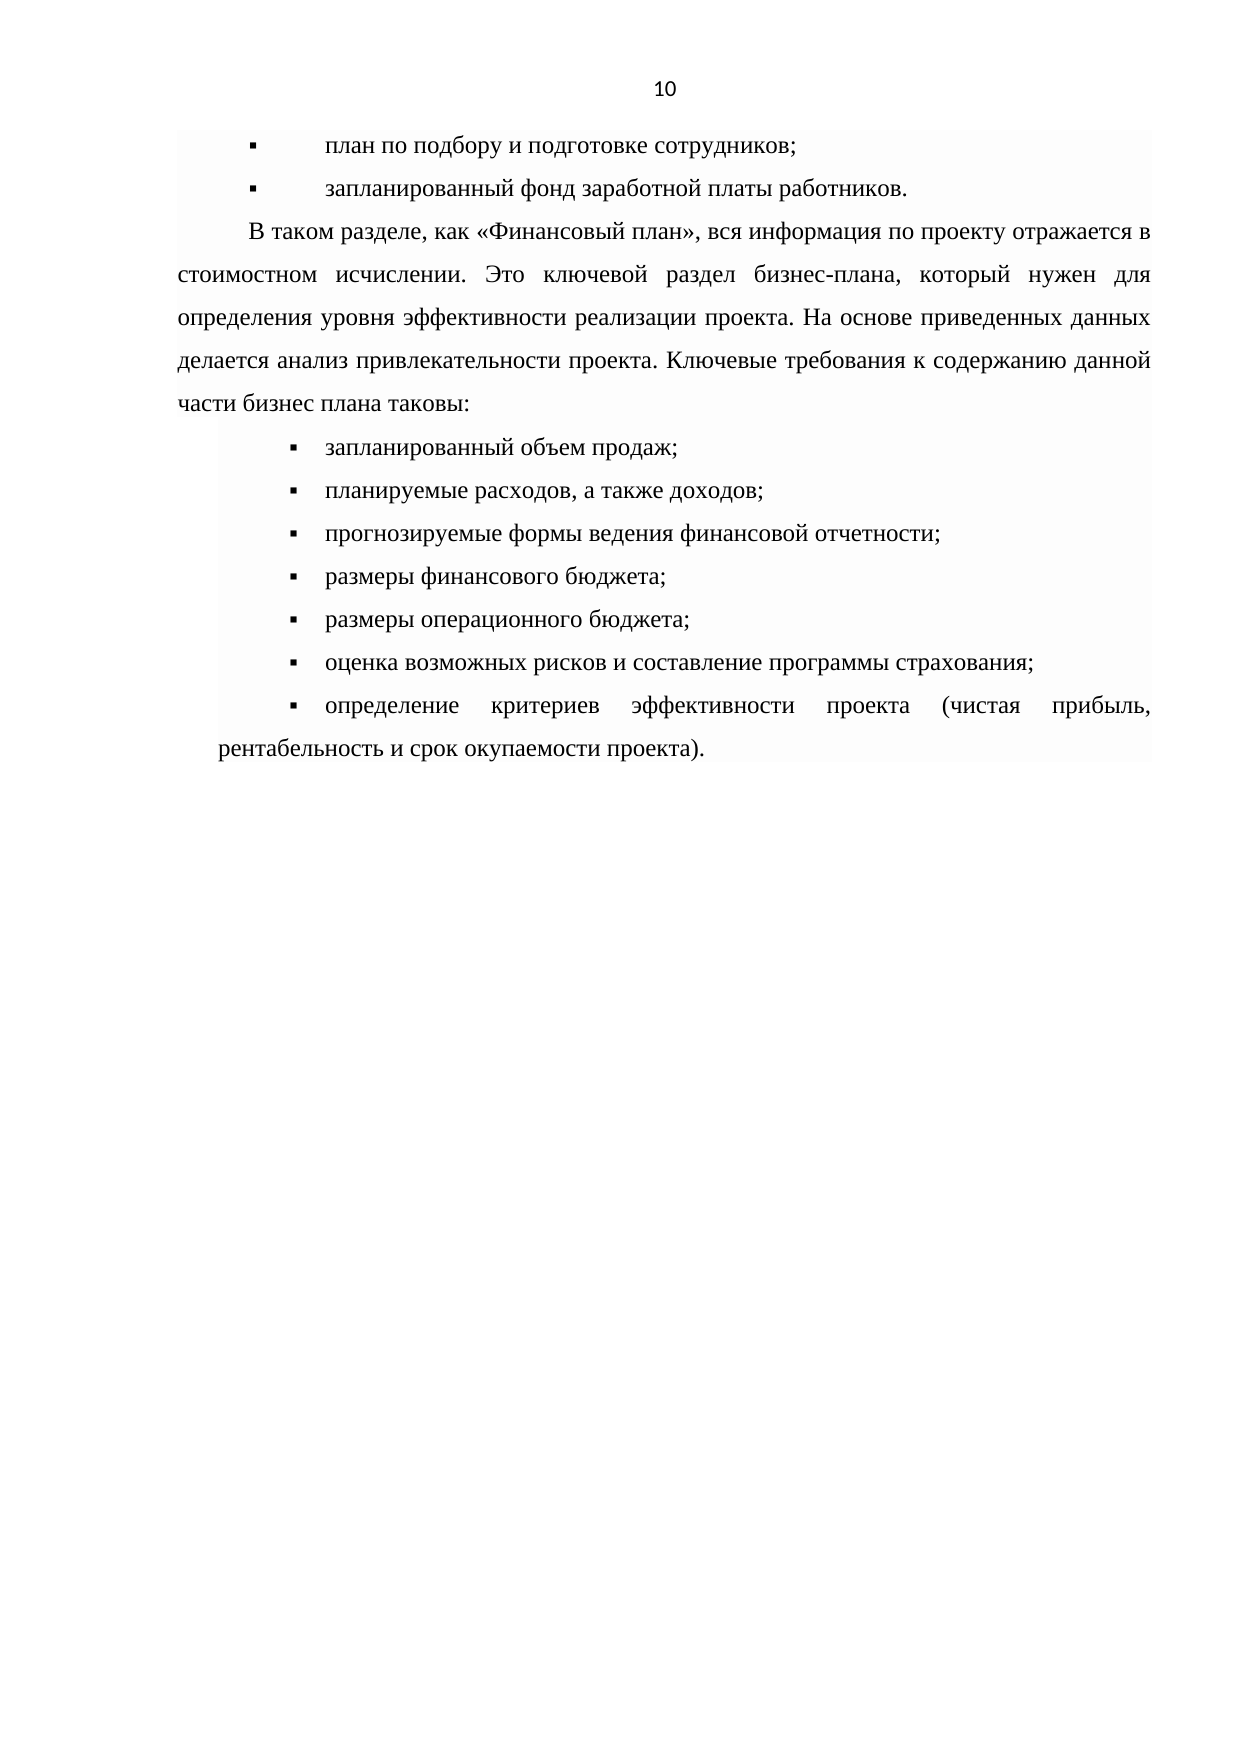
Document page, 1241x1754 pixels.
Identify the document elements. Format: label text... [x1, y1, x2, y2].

list оценка возможных рисков и составление программы страхования; [218, 647, 1152, 676]
list планируемые расходов, а также доходов; [218, 475, 1152, 503]
list план по подбору и подготовке сотрудников; [177, 130, 1152, 158]
list размеры операционного бюджета; [218, 604, 1152, 633]
list размеры финансового бюджета; [218, 561, 1152, 590]
list определение критериев эффективности проекта (чистая прибыль, рентабельность и срок окупаемости проекта). [218, 690, 1152, 762]
text В таком разделе, как «Финансовый план», вся информация по проекту отражается в стоимостном исчислении. Это ключевой раздел бизнес-плана, который нужен для определения уровня эффективности реализации проекта. На основе приведенных данных делается анализ привлекательности проекта. Ключевые требования к содержанию данной части бизнес плана таковы: [177, 216, 1152, 417]
list запланированный фонд заработной платы работников. [177, 173, 1152, 202]
list запланированный объем продаж; [218, 432, 1152, 460]
list прогнозируемые формы ведения финансовой отчетности; [218, 518, 1152, 547]
